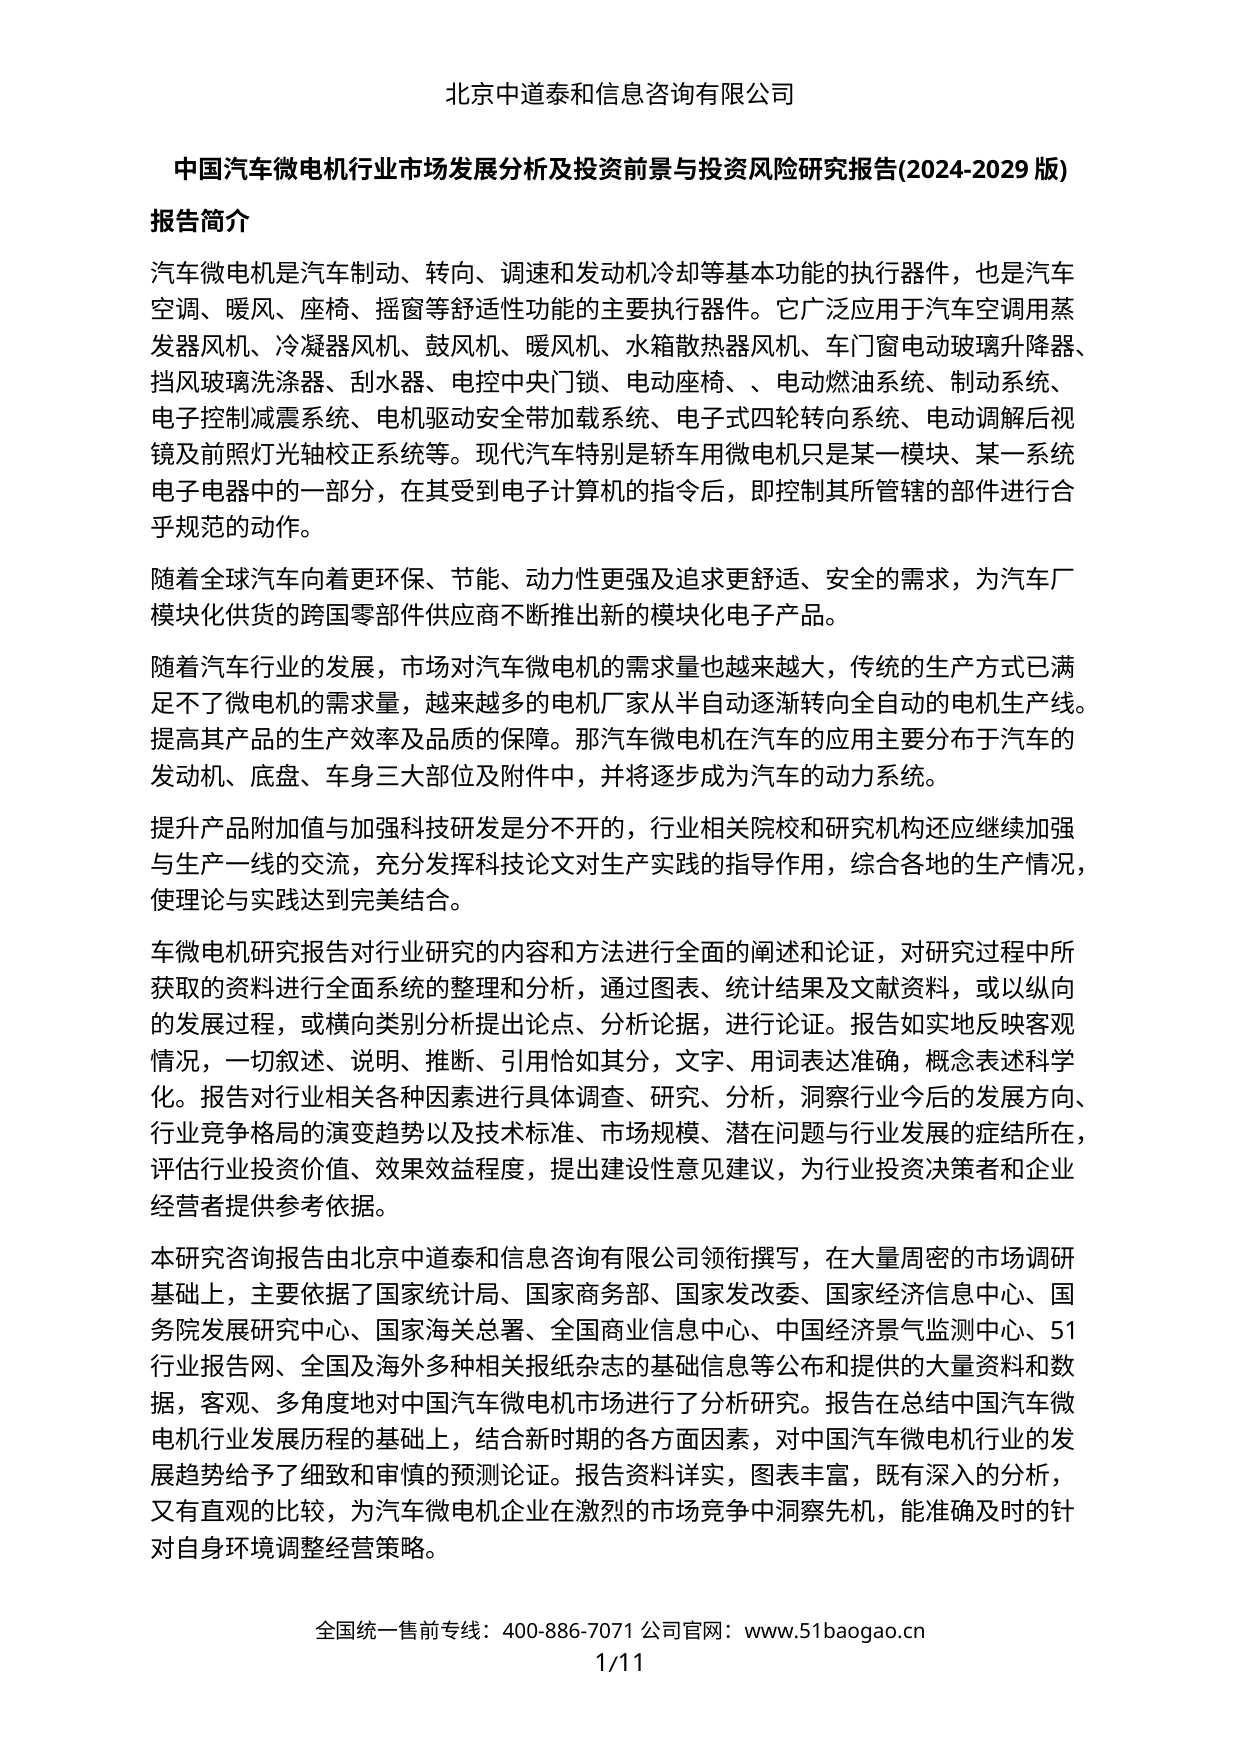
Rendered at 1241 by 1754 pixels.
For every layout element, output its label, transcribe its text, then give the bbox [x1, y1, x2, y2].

text 汽车微电机是汽车制动、转向、调速和发动机冷却等基本功能的执行器件，也是汽车空调、暖风、座椅、摇窗等舒适性功能的主要执行器件。它广泛应用于汽车空调用蒸发器风机、冷凝器风机、鼓风机、暖风机、水箱散热器风机、车门窗电动玻璃升降器、挡风玻璃洗涤器、刮水器、电控中央门锁、电动座椅、、电动燃油系统、制动系统、电子控制减震系统、电机驱动安全带加载系统、电子式四轮转向系统、电动调解后视镜及前照灯光轴校正系统等。现代汽车特别是轿车用微电机只是某一模块、某一系统电子电器中的一部分，在其受到电子计算机的指令后，即控制其所管辖的部件进行合乎规范的动作。 [150, 254, 1090, 544]
text 随着全球汽车向着更环保、节能、动力性更强及追求更舒适、安全的需求，为汽车厂模块化供货的跨国零部件供应商不断推出新的模块化电子产品。 [150, 559, 1090, 632]
text 车微电机研究报告对行业研究的内容和方法进行全面的阐述和论证，对研究过程中所获取的资料进行全面系统的整理和分析，通过图表、统计结果及文献资料，或以纵向的发展过程，或横向类别分析提出论点、分析论据，进行论证。报告如实地反映客观情况，一切叙述、说明、推断、引用恰如其分，文字、用词表达准确，概念表述科学化。报告对行业相关各种因素进行具体调查、研究、分析，洞察行业今后的发展方向、行业竞争格局的演变趋势以及技术标准、市场规模、潜在问题与行业发展的症结所在，评估行业投资价值、效果效益程度，提出建设性意见建议，为行业投资决策者和企业经营者提供参考依据。 [150, 932, 1090, 1222]
text 提升产品附加值与加强科技研发是分不开的，行业相关院校和研究机构还应继续加强与生产一线的交流，充分发挥科技论文对生产实践的指导作用，综合各地的生产情况，使理论与实践达到完美结合。 [150, 808, 1090, 917]
text 中国汽车微电机行业市场发展分析及投资前景与投资风险研究报告(2024-2029版) [150, 150, 1090, 186]
text 报告简介 [150, 202, 1090, 238]
text 随着汽车行业的发展，市场对汽车微电机的需求量也越来越大，传统的生产方式已满足不了微电机的需求量，越来越多的电机厂家从半自动逐渐转向全自动的电机生产线。提高其产品的生产效率及品质的保障。那汽车微电机在汽车的应用主要分布于汽车的发动机、底盘、车身三大部位及附件中，并将逐步成为汽车的动力系统。 [150, 647, 1090, 792]
text 本研究咨询报告由北京中道泰和信息咨询有限公司领衔撰写，在大量周密的市场调研基础上，主要依据了国家统计局、国家商务部、国家发改委、国家经济信息中心、国务院发展研究中心、国家海关总署、全国商业信息中心、中国经济景气监测中心、51行业报告网、全国及海外多种相关报纸杂志的基础信息等公布和提供的大量资料和数据，客观、多角度地对中国汽车微电机市场进行了分析研究。报告在总结中国汽车微电机行业发展历程的基础上，结合新时期的各方面因素，对中国汽车微电机行业的发展趋势给予了细致和审慎的预测论证。报告资料详实，图表丰富，既有深入的分析，又有直观的比较，为汽车微电机企业在激烈的市场竞争中洞察先机，能准确及时的针对自身环境调整经营策略。 [150, 1238, 1090, 1564]
